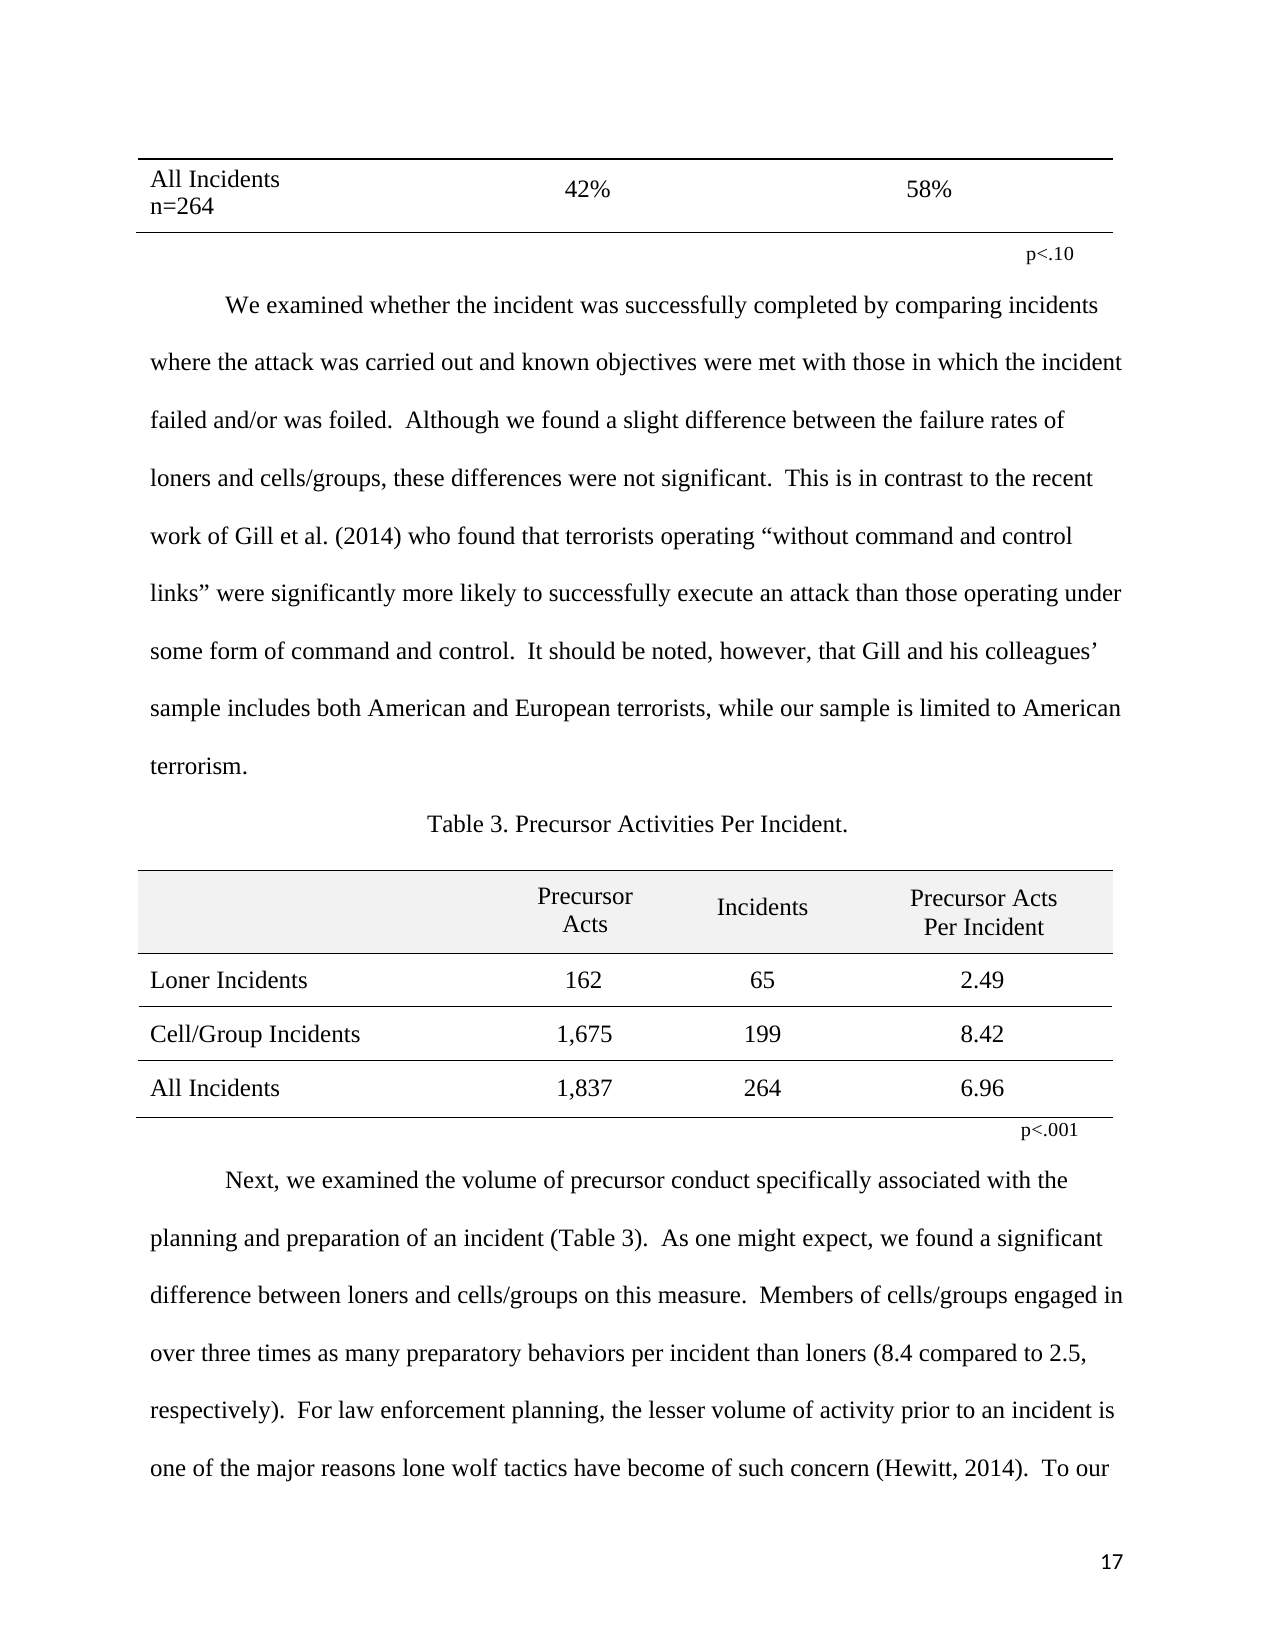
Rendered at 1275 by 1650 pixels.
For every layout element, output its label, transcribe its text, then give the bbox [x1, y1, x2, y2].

text Table 3. Precursor Activities Per Incident. [427, 809, 1139, 837]
text Precursor [537, 880, 812, 903]
text Precursor Acts [904, 883, 1063, 912]
text All Incidents 1,837 264 6.96 [150, 1073, 1012, 1102]
text Per Incident [918, 912, 1049, 939]
text n=264 42% 58% [150, 186, 963, 220]
text We examined whether the incident was successfully completed by comparing incidents where the attack was carried out and known objectives were met with those in which the incident failed and/or was foiled. Although we found a slight difference between the failure rates of [150, 290, 1128, 433]
text Next, we examined the volume of precursor conduct specifically associated with the planning and preparation of an incident (Table 3). As one might expect, we found a significant difference between loners and cells/groups on this measure. Members of cells/groups engaged in over three times as many preparatory behaviors per incident than loners (8.4 compared to 2.5, respectively). For law enforcement planning, the lesser volume of activity prior to an incident is one of the major reasons lone wolf tactics have become of such concern (Hewitt, 2014). To our [150, 1165, 1130, 1482]
text p<.001 [1021, 1118, 1139, 1141]
text loners and cells/groups, these differences were not significant. This is in contrast to the recent work of Gill et al. (2014) who found that terrorists operating “without command and control links” were significantly more likely to successfully execute an attack than those operating under some form of command and control. It should be noted, however, that Gill and his colleagues’ sample includes both American and European terrorists, while our sample is limited to American terrorism. [150, 463, 1128, 779]
text All Incidents [150, 163, 954, 186]
text Acts Incidents [562, 903, 820, 936]
text Loner Incidents 162 65 2.49 [150, 965, 1139, 993]
text Cell/Group Incidents 1,675 199 8.42 [150, 1019, 1139, 1047]
text p<.10 [1026, 242, 1139, 265]
